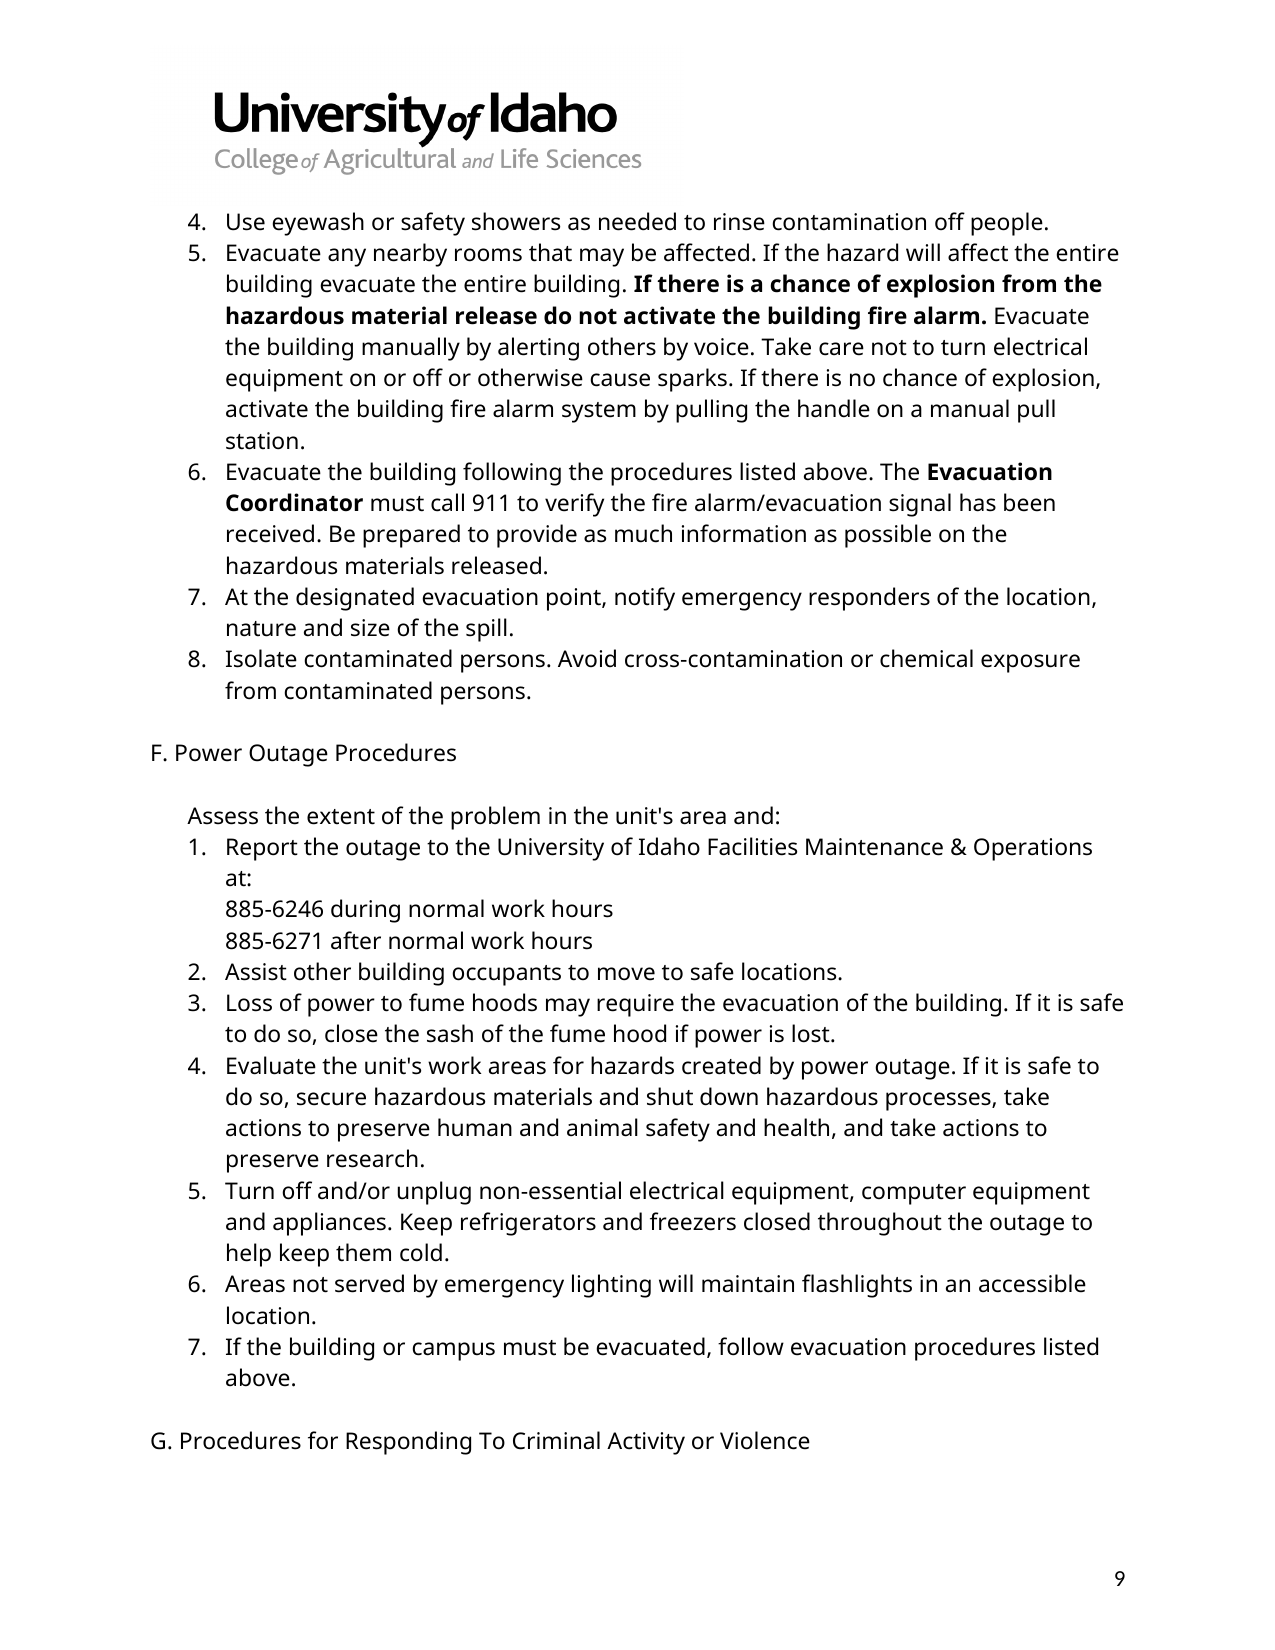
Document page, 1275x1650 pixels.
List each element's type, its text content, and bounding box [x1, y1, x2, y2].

list Isolate contaminated persons. Avoid cross-contamination or chemical exposure from contaminated persons. [187, 643, 1125, 706]
list Turn off and/or unplug non-essential electrical equipment, computer equipment and appliances. Keep refrigerators and freezers closed throughout the outage to help keep them cold. [187, 1175, 1125, 1268]
list 885-6246 during normal work hours [225, 893, 1125, 925]
list At the designated evacuation point, notify emergency responders of the location, nature and size of the spill. [187, 581, 1125, 643]
list Assist other building occupants to move to safe locations. [187, 956, 1125, 987]
list Loss of power to fume hoods may require the evacuation of the building. If it is safe to do so, close the sash of the fume hood if power is lost. [187, 987, 1125, 1050]
text Assess the extent of the problem in the unit's area and: [150, 800, 1125, 831]
text G. Procedures for Responding To Criminal Activity or Violence [150, 1425, 1125, 1456]
list Report the outage to the University of Idaho Facilities Maintenance & Operations at: [187, 831, 1125, 893]
list Evacuate any nearby rooms that may be affected. If the hazard will affect the entire building evacuate the entire building. If there is a chance of explosion from the hazardous material release do not activate the building fire alarm. Evacuate the building manually by alerting others by voice. Take care not to turn electrical equipment on or off or otherwise cause sparks. If there is no chance of explosion, activate the building fire alarm system by pulling the handle on a manual pull station. [187, 237, 1125, 456]
list 885-6271 after normal work hours [225, 925, 1125, 956]
picture [150, 45, 685, 206]
list Use eyewash or safety showers as needed to rinse contamination off people. [187, 206, 1125, 237]
text F. Power Outage Procedures [150, 737, 1125, 768]
list If the building or campus must be evacuated, follow evacuation procedures listed above. [187, 1331, 1125, 1393]
list Evacuate the building following the procedures listed above. The Evacuation Coordinator must call 911 to verify the fire alarm/evacuation signal has been received. Be prepared to provide as much information as possible on the hazardous materials released. [187, 456, 1125, 581]
list Evaluate the unit's work areas for hazards created by power outage. If it is safe to do so, secure hazardous materials and shut down hazardous processes, take actions to preserve human and animal safety and health, and take actions to preserve research. [187, 1050, 1125, 1175]
list Areas not served by emergency lighting will maintain flashlights in an accessible location. [187, 1268, 1125, 1331]
